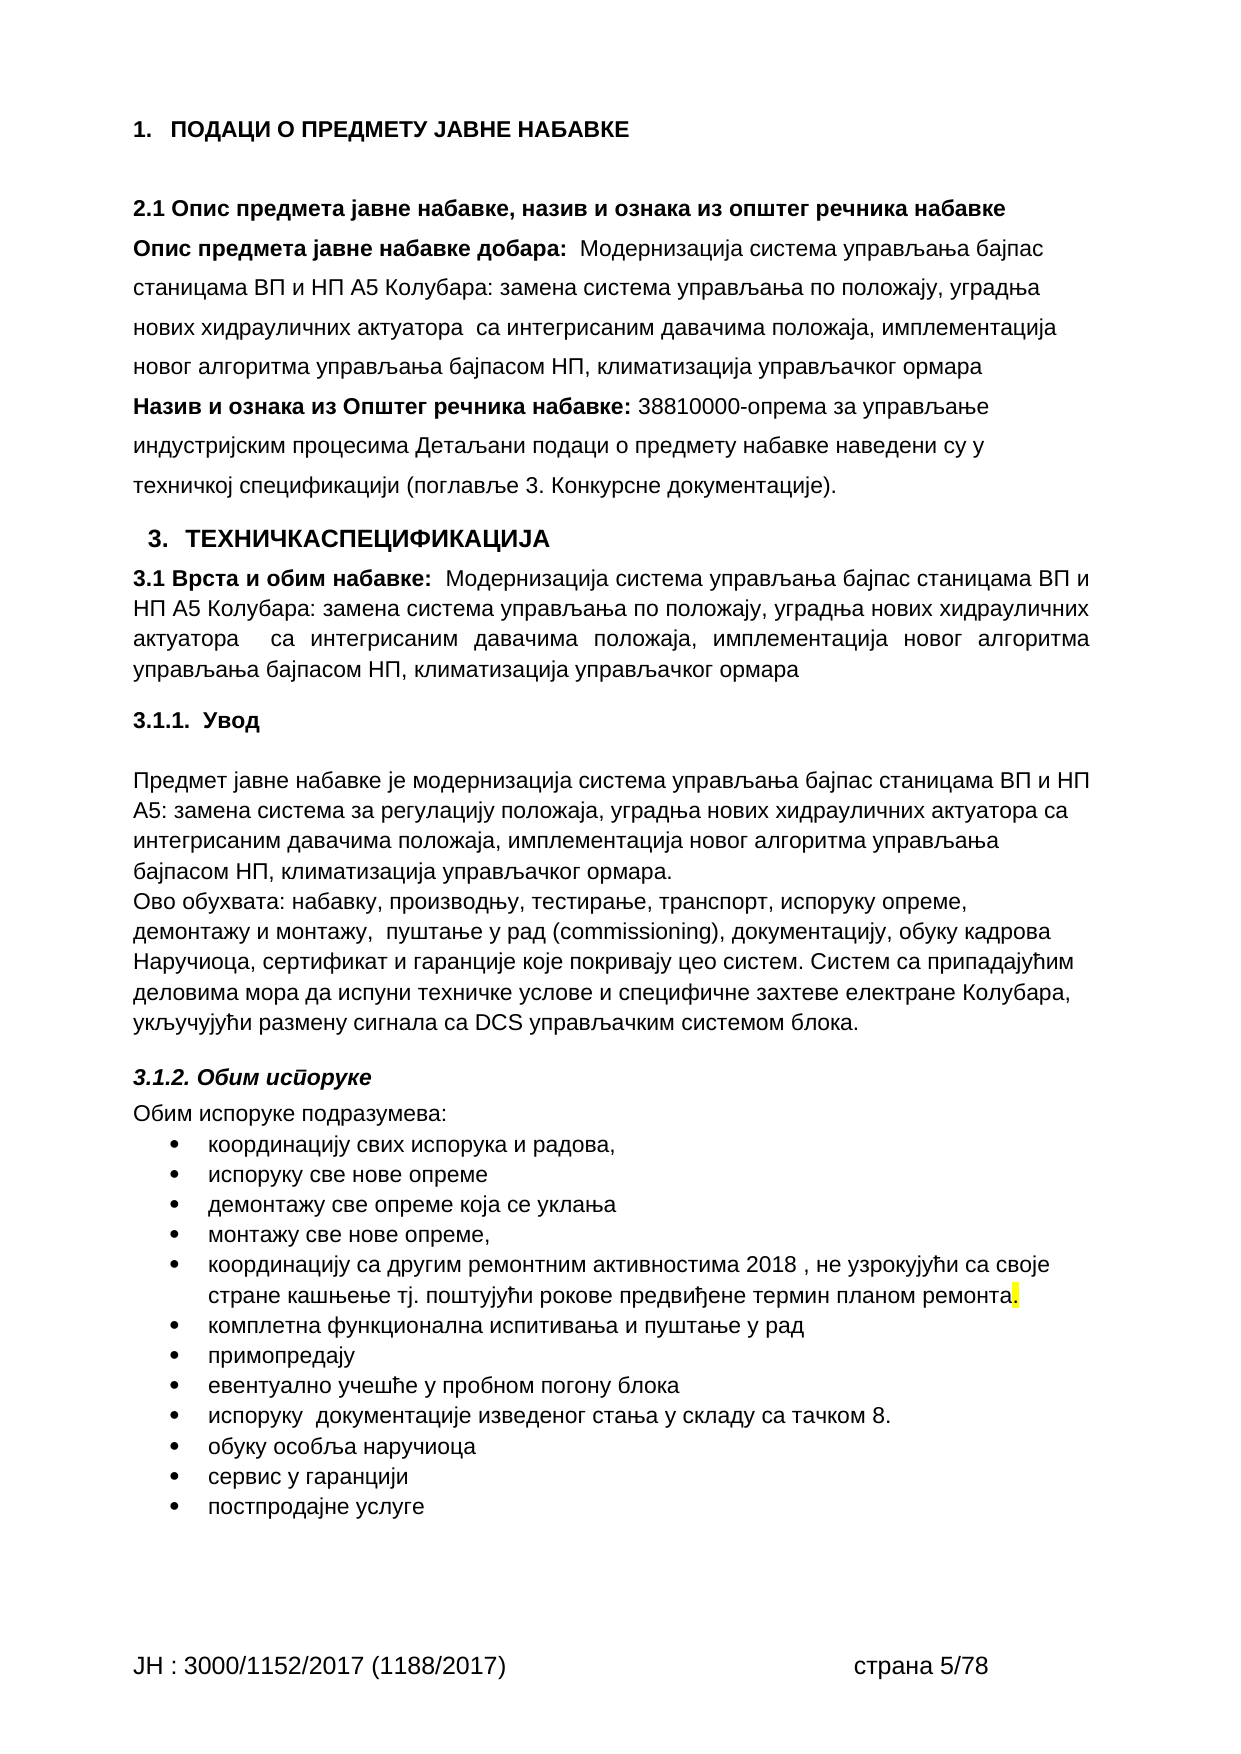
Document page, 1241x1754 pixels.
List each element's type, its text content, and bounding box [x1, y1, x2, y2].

text 3.1.2. Oбим испоруке [133, 1064, 1090, 1090]
list монтажу све нове опреме, [170, 1221, 1090, 1247]
text Предмет јавне набавке je модернизација система управљања бајпас станицама ВП и НП А5: замена система за регулацију положаја, уградња нових хидрауличних актуатора са интегрисаним давачима положаја, имплементација новог алгоритма управљања бајпасом НП, климатизација управљачког ормара. [133, 767, 1090, 884]
subtitle 2.1 Опис предмета јавне набавке, назив и ознака из општег речника набавке [133, 195, 1090, 222]
text Ово обухвата: набавку, производњу, тестирање, транспорт, испоруку опреме, демонтажу и монтажу, пуштање у рад (commissioning), документацију, обуку кадрова Наручиоца, сертификат и гаранције које покривају цео систем. Систем са припадајућим деловима мора да испуни техничке услове и специфичне захтеве електране Колубара, укључујући размену сигнала са DCS управљачким системом блока. [133, 888, 1090, 1035]
list координацију са другим ремонтним активностима 2018 , не узрокујући са своје стране кашњење тј. поштујући рокове предвиђене термин планом ремонта. [170, 1251, 1090, 1308]
text Oбим испоруке подразумева: [133, 1100, 1090, 1127]
title Назив и ознака из Општег речника набавке: 38810000-опрема за управљање индустријским процесима Детаљани подаци о предмету набавке наведени су у техничкој спецификацији (поглавље 3. Конкурсне документације). [133, 393, 1090, 498]
list испоруку све нове опреме [170, 1161, 1090, 1187]
list ТЕХНИЧКАСПЕЦИФИКАЦИЈА [148, 524, 1090, 552]
text 3.1 Врста и обим набавке: Модернизација система управљања бајпас станицама ВП и НП А5 Колубара: замена система управљања по положају, уградња нових хидрауличних актуатора са интегрисаним давачима положаја, имплементација новог алгоритма управљања бајпасом НП, климатизација управљачког ормара [133, 565, 1090, 682]
list координацију свих испорука и радова, [170, 1131, 1090, 1157]
list примопредају [170, 1342, 1090, 1368]
list демонтажу све опреме која се уклања [170, 1191, 1090, 1217]
list постпродајне услуге [170, 1493, 1090, 1519]
text 3.1.1. Увод [133, 707, 1090, 733]
list евентуално учешће у пробном погону блока [170, 1372, 1090, 1398]
list испоруку документације изведеног стања у складу са тачком 8. [170, 1402, 1090, 1429]
subtitle ПОДАЦИ О ПРЕДМЕТУ ЈАВНЕ НАБАВКЕ [133, 116, 1090, 142]
list сервис у гаранцији [170, 1463, 1090, 1489]
title Опис предмета јавне набавке добара: Модернизација система управљања бајпас станицама ВП и НП А5 Колубара: замена система управљања по положају, уградња нових хидрауличних актуатора са интегрисаним давачима положаја, имплементација новог алгоритма управљања бајпасом НП, климатизација управљачког ормара [133, 235, 1090, 379]
list комплетна функционална испитивања и пуштање у рад [170, 1312, 1090, 1338]
list обуку особља наручиоца [170, 1433, 1090, 1459]
